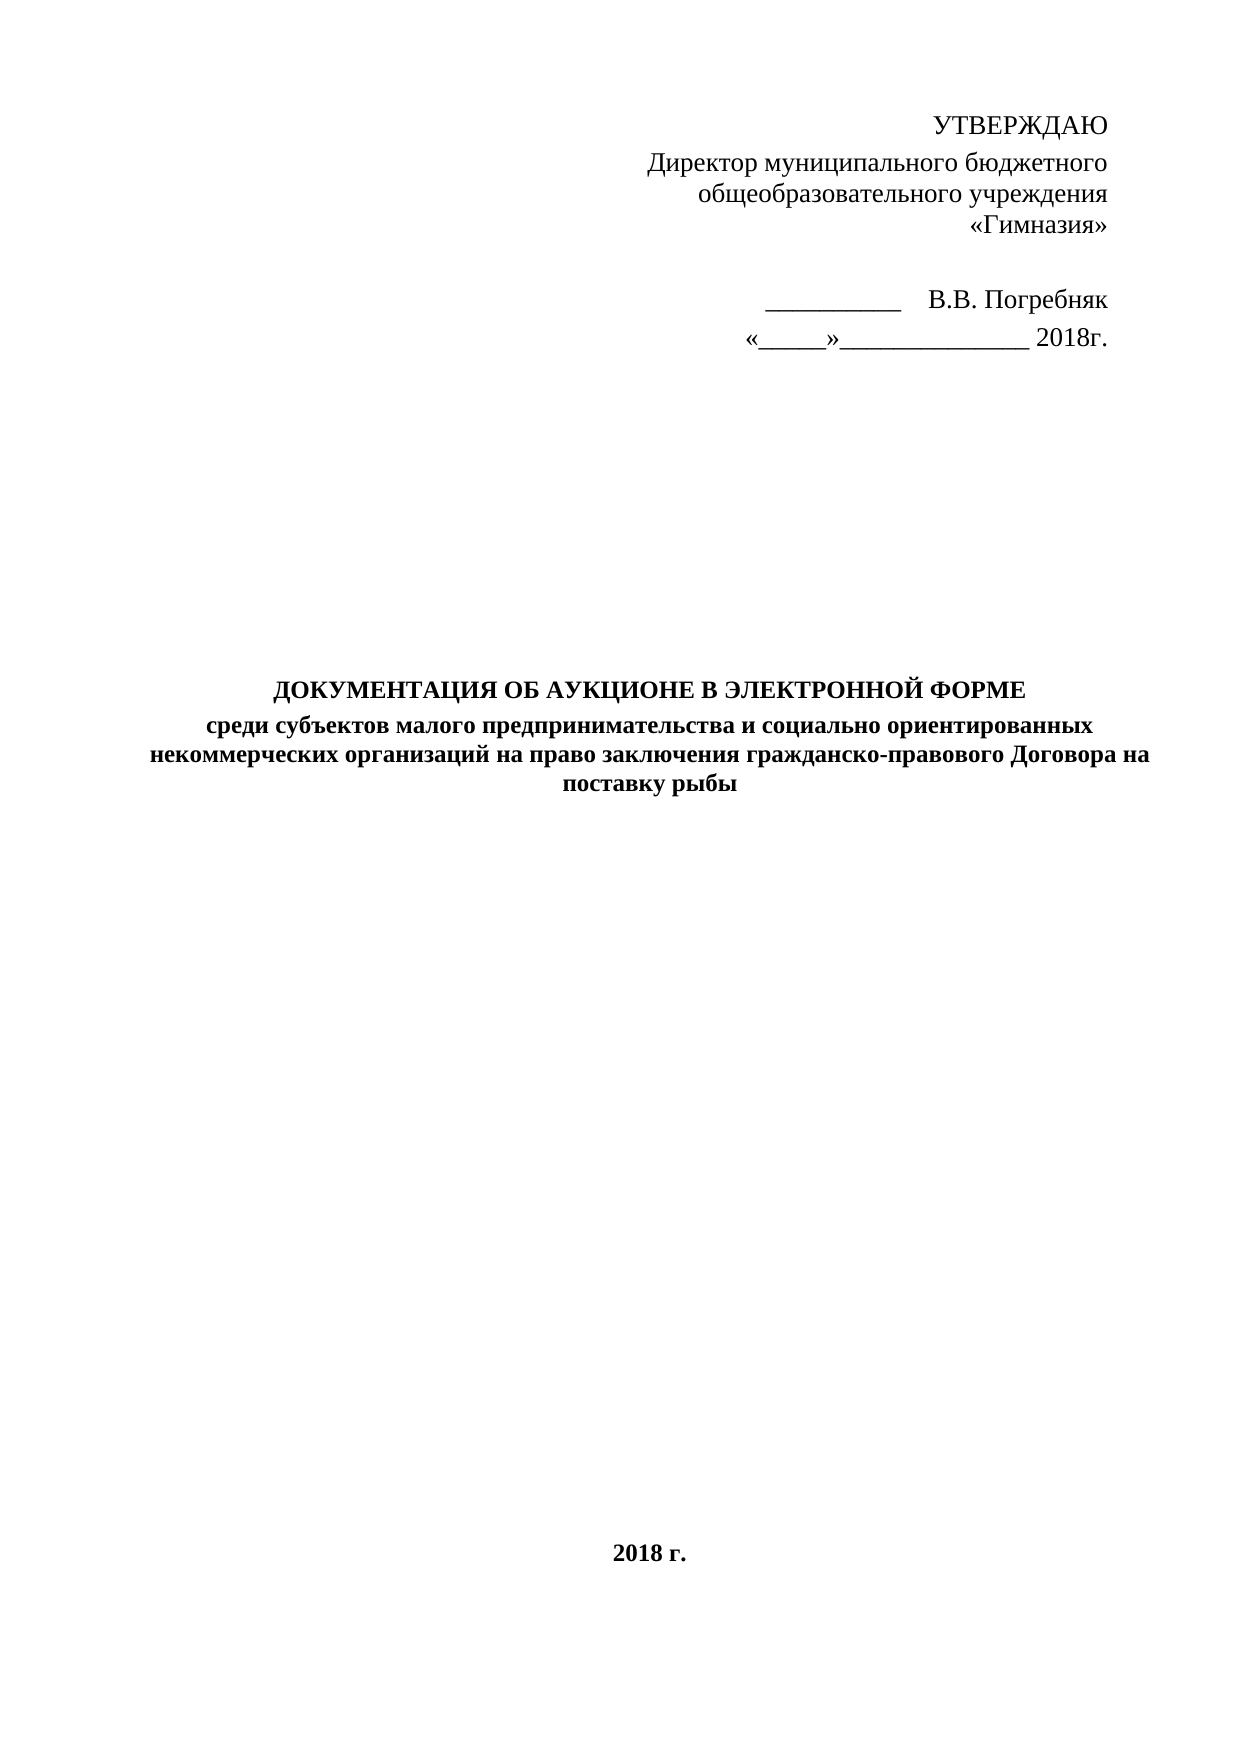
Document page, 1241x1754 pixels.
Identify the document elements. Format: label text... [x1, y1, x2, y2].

text ДОКУМЕНТАЦИЯ ОБ АУКЦИОНЕ В ЭЛЕКТРОННОЙ ФОРМЕ [118, 676, 1181, 704]
text 2018 г. [118, 1538, 1181, 1567]
text среди субъектов малого предпринимательства и социально ориентированных некоммерческих организаций на право заключения гражданско-правового Договора на поставку рыбы [118, 711, 1181, 797]
table_header УТВЕРЖДАЮ Директор муниципального бюджетного общеобразовательного учреждения «Гимназия» __________ В.В. Погребняк «_____»______________ 2018г. [583, 109, 1119, 396]
